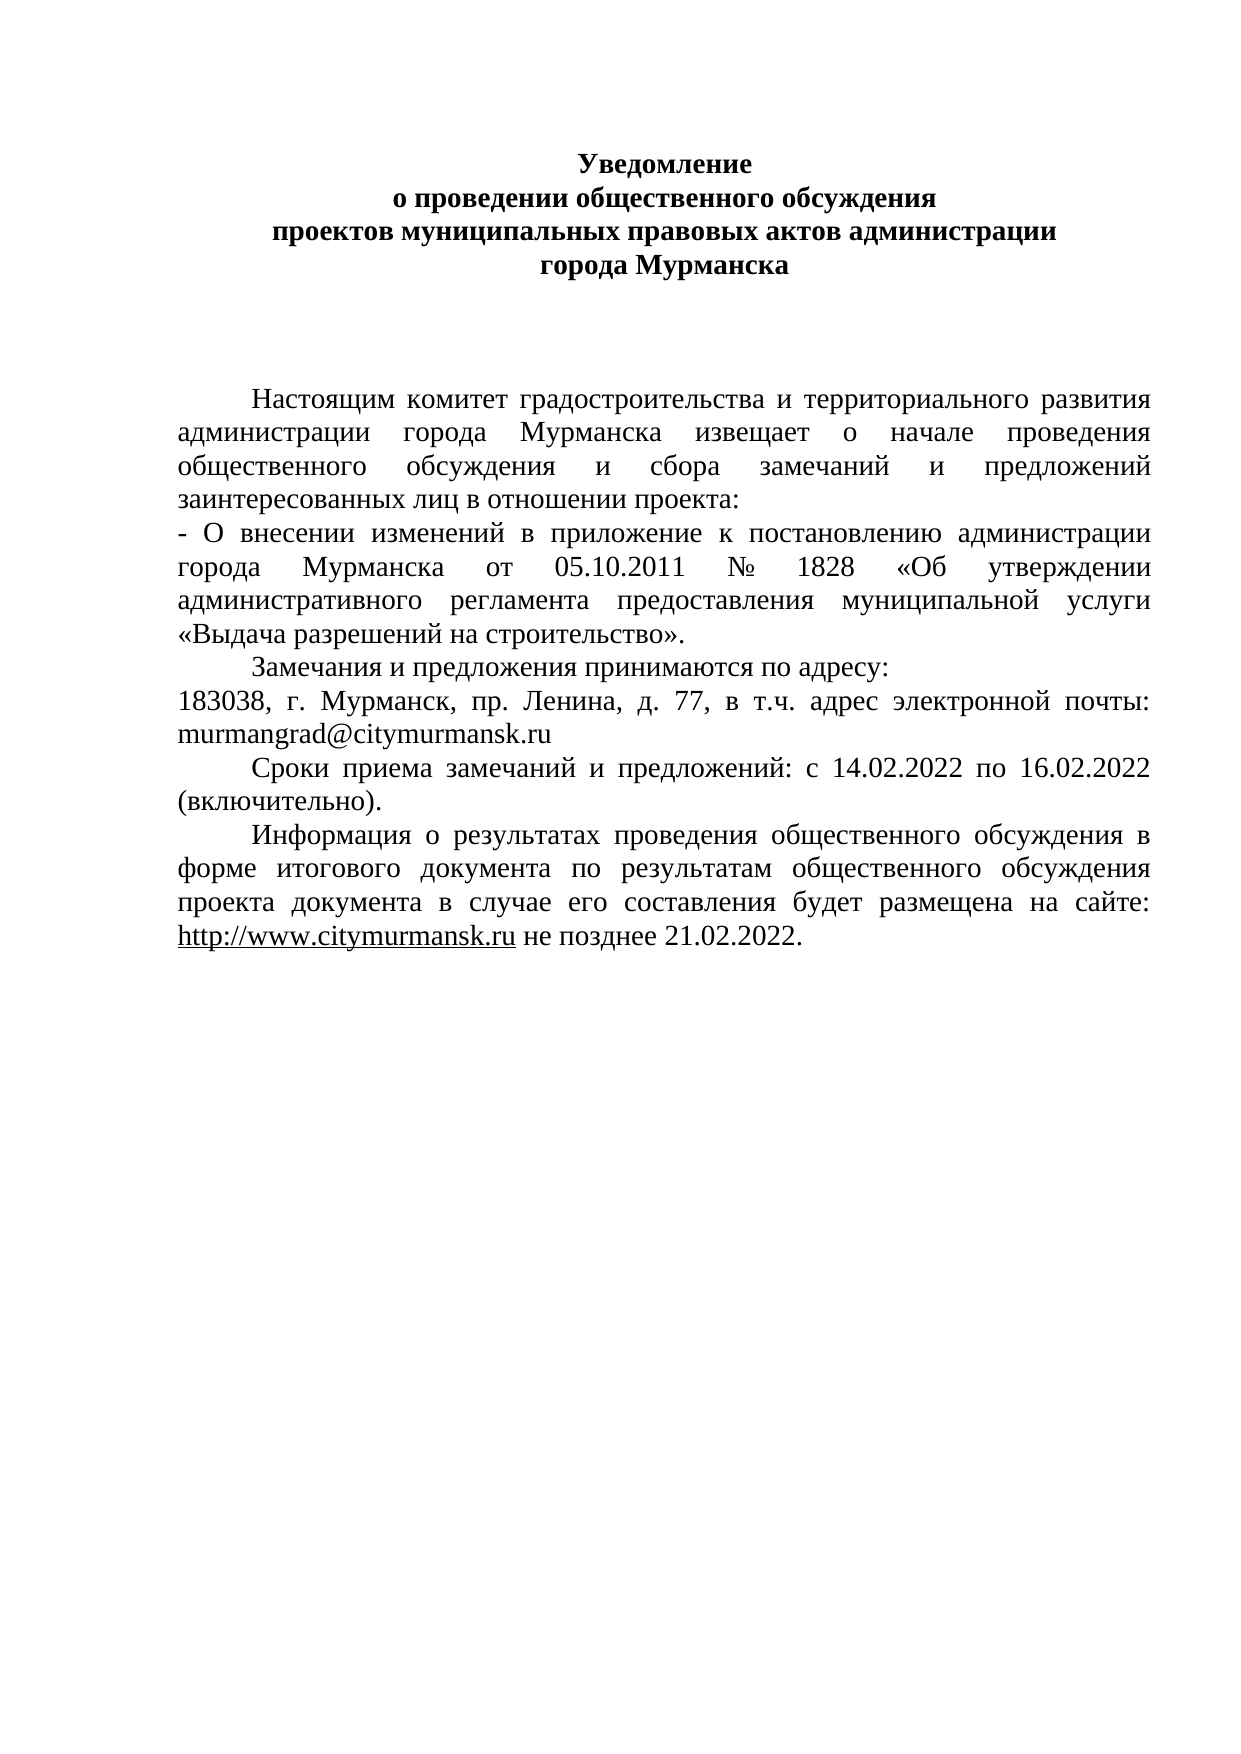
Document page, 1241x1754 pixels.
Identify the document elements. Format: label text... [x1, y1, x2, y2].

text Информация о результатах проведения общественного обсуждения в форме итогового документа по результатам общественного обсуждения проекта документа в случае его составления будет размещена на сайте: http://www.citymurmansk.ru не позднее 21.02.2022. [177, 817, 1152, 951]
title Уведомление [177, 146, 1152, 180]
text 183038, г. Мурманск, пр. Ленина, д. 77, в т.ч. адрес электронной почты: murmangrad@citymurmansk.ru [177, 683, 1152, 750]
title города Мурманска [177, 247, 1152, 280]
title о проведении общественного обсуждения [177, 180, 1152, 213]
text Настоящим комитет градостроительства и территориального развития администрации города Мурманска извещает о начале проведения общественного обсуждения и сбора замечаний и предложений заинтересованных лиц в отношении проекта: [177, 381, 1152, 515]
text - О внесении изменений в приложение к постановлению администрации города Мурманска от 05.10.2011 № 1828 «Об утверждении административного регламента предоставления муниципальной услуги «Выдача разрешений на строительство». [177, 515, 1152, 649]
text Замечания и предложения принимаются по адресу: [177, 649, 1152, 683]
title проектов муниципальных правовых актов администрации [177, 213, 1152, 247]
text Сроки приема замечаний и предложений: с 14.02.2022 по 16.02.2022 (включительно). [177, 750, 1152, 817]
